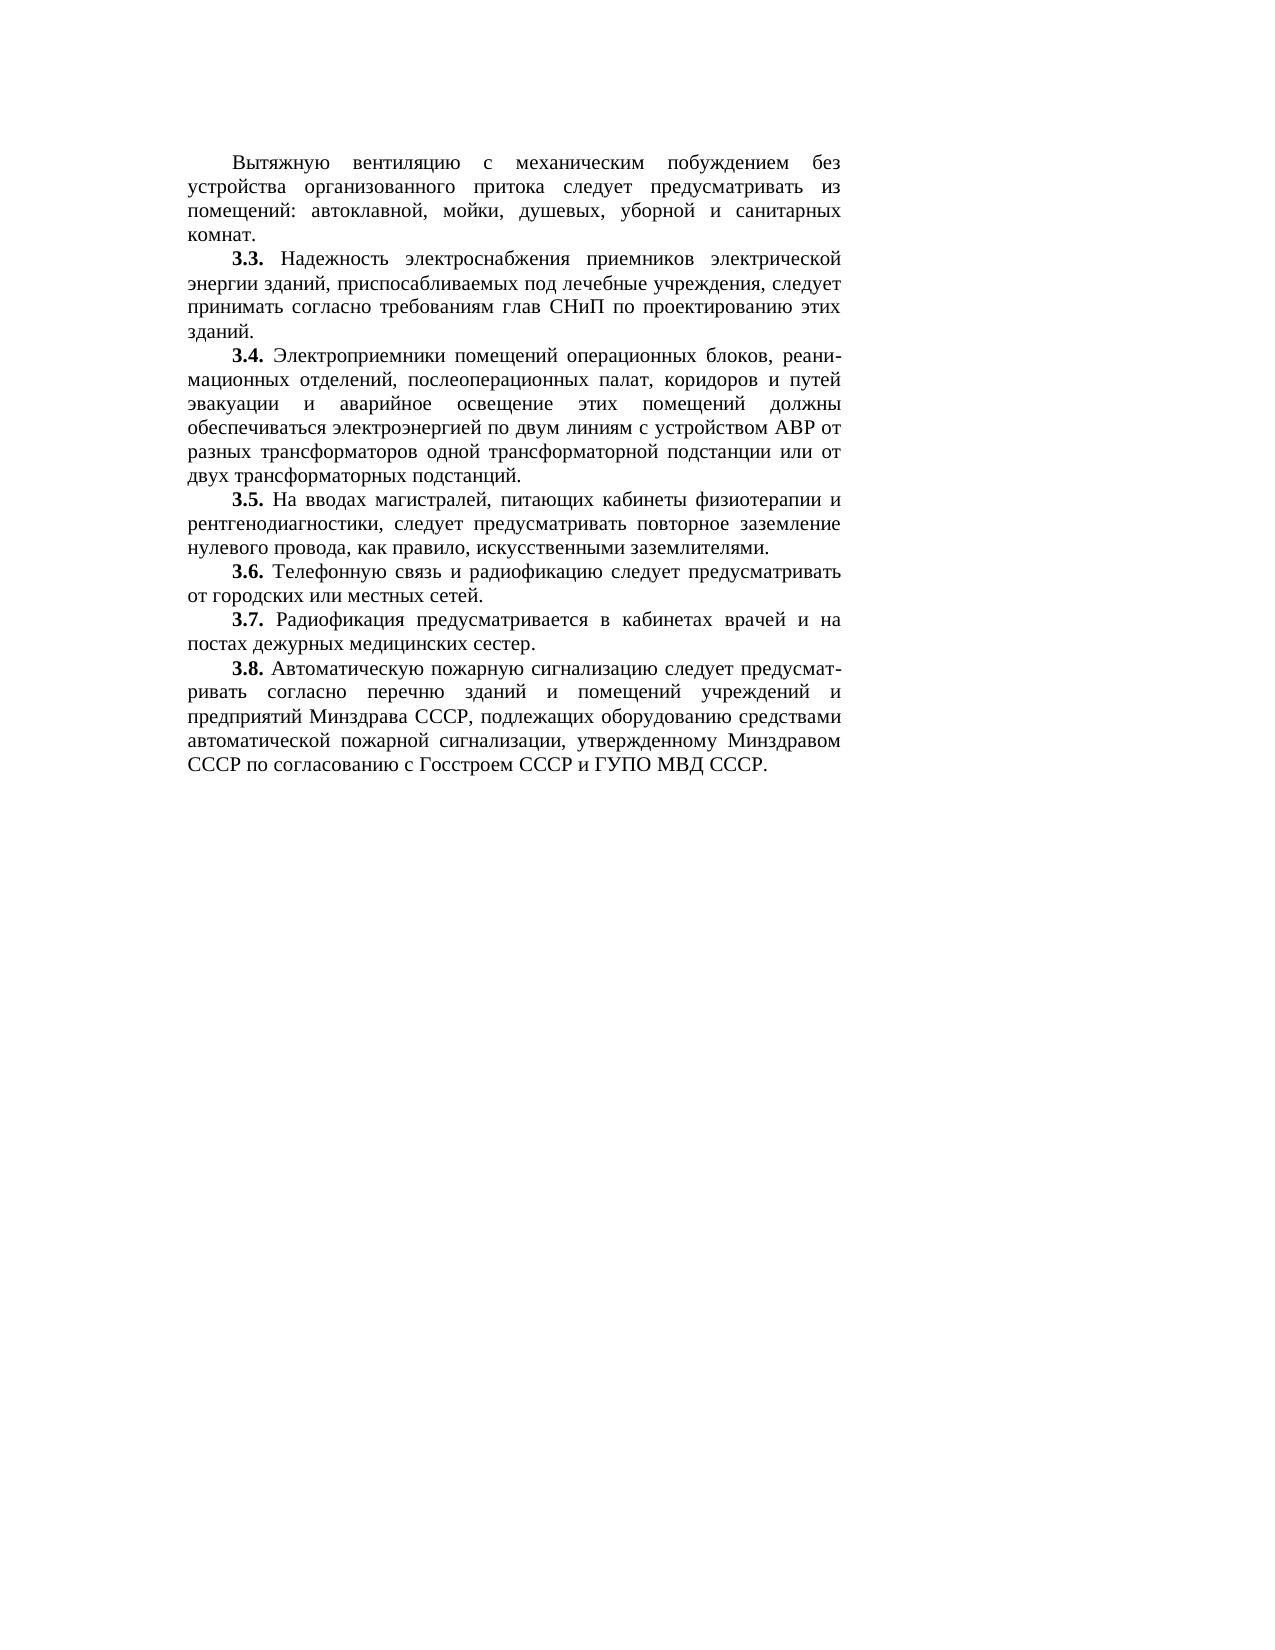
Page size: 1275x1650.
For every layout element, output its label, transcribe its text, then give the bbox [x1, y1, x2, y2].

text 3.4. Электроприемники помещений операционных блоков, реанимационных отделений, послеоперационных палат, коридоров и путей эвакуации и аварийное освещение этих помещений должны обеспечиваться электроэнергией по двум линиям с устройством АВР от разных трансформаторов одной трансформаторной подстанции или от двух трансформаторных подстанций. [187, 342, 842, 487]
text 3.5. На вводах магистралей, питающих кабинеты физиотерапии и рентгенодиагностики, следует предусматривать повторное заземление нулевого провода, как правило, искусственными заземлителями. [187, 487, 842, 559]
text Вытяжную вентиляцию с механическим побуждением без устройства организованного притока следует предусматривать из помещений: автоклавной, мойки, душевых, уборной и санитарных комнат. [187, 150, 842, 246]
text 3.8. Автоматическую пожарную сигнализацию следует предусматривать согласно перечню зданий и помещений учреждений и предприятий Минздрава СССР, подлежащих оборудованию средствами автоматической пожарной сигнализации, утвержденному Минздравом СССР по согласованию с Госстроем СССР и ГУПО МВД СССР. [187, 655, 842, 776]
text 3.3. Надежность электроснабжения приемников электрической энергии зданий, приспосабливаемых под лечебные учреждения, следует принимать согласно требованиям глав СНиП по проектированию этих зданий. [187, 246, 842, 342]
text 3.7. Радиофикация предусматривается в кабинетах врачей и на постах дежурных медицинских сестер. [187, 607, 842, 655]
text 3.6. Телефонную связь и радиофикацию следует предусматривать от городских или местных сетей. [187, 559, 842, 607]
